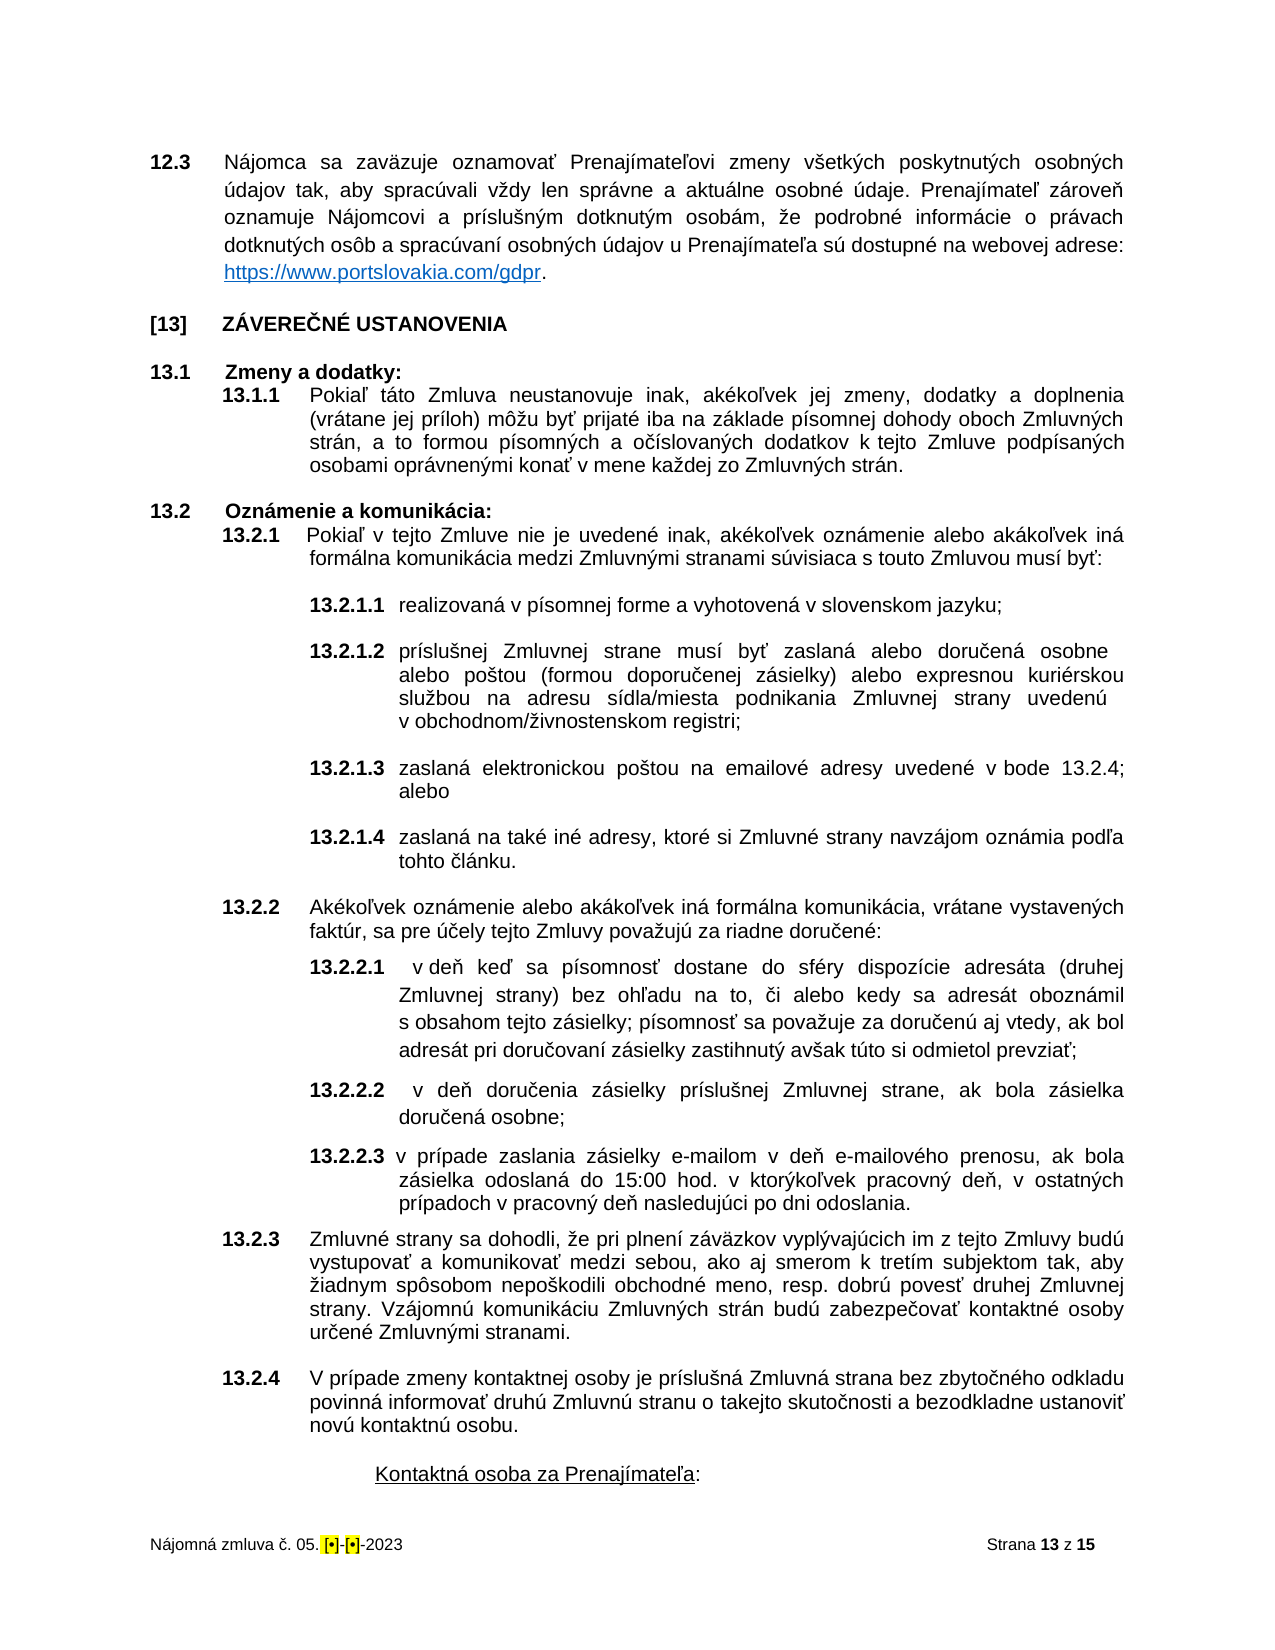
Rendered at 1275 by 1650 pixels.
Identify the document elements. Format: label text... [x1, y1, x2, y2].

text 13.2.2 Akékoľvek oznámenie alebo akákoľvek iná formálna komunikácia, vrátane vystavených faktúr, sa pre účely tejto Zmluvy považujú za riadne doručené: [222, 896, 1125, 942]
text Kontaktná osoba za Prenajímateľa: [222, 1462, 1125, 1486]
text 13.2.1 Pokiaľ v tejto Zmluve nie je uvedené inak, akékoľvek oznámenie alebo akákoľvek iná formálna komunikácia medzi Zmluvnými stranami súvisiaca s touto Zmluvou musí byť: [222, 524, 1125, 570]
list Nájomca sa zaväzuje oznamovať Prenajímateľovi zmeny všetkých poskytnutých osobných údajov tak, aby spracúvali vždy len správne a aktuálne osobné údaje. Prenajímateľ zároveň oznamuje Nájomcovi a príslušným dotknutým osobám, že podrobné informácie o právach dotknutých osôb a spracúvaní osobných údajov u Prenajímateľa sú dostupné na webovej adrese: https://www.portslovakia.com/gdpr. [150, 150, 1125, 284]
text 13.1.1 Pokiaľ táto Zmluva neustanovuje inak, akékoľvek jej zmeny, dodatky a doplnenia (vrátane jej príloh) môžu byť prijaté iba na základe písomnej dohody oboch Zmluvných strán, a to formou písomných a očíslovaných dodatkov k tejto Zmluve podpísaných osobami oprávnenými konať v mene každej zo Zmluvných strán. [222, 384, 1125, 477]
text 13.2.1.4 zaslaná na také iné adresy, ktoré si Zmluvné strany navzájom oznámia podľa tohto článku. [309, 826, 1125, 873]
text [13] ZÁVEREČNÉ USTANOVENIA [150, 312, 1125, 336]
text 13.2.2.1 v deň keď sa písomnosť dostane do sféry dispozície adresáta (druhej Zmluvnej strany) bez ohľadu na to, či alebo kedy sa adresát oboznámil s obsahom tejto zásielky; písomnosť sa považuje za doručenú aj vtedy, ak bol adresát pri doručovaní zásielky zastihnutý avšak túto si odmietol prevziať; [309, 955, 1125, 1061]
text 13.2 Oznámenie a komunikácia: [150, 500, 1125, 524]
text 13.2.2.2 v deň doručenia zásielky príslušnej Zmluvnej strane, ak bola zásielka doručená osobne; [309, 1077, 1125, 1129]
text 13.2.1.1 realizovaná v písomnej forme a vyhotovená v slovenskom jazyku; [309, 593, 1125, 617]
text 13.2.1.2 príslušnej Zmluvnej strane musí byť zaslaná alebo doručená osobne alebo poštou (formou doporučenej zásielky) alebo expresnou kuriérskou službou na adresu sídla/miesta podnikania Zmluvnej strany uvedenú v obchodnom/živnostenskom registri; [309, 640, 1125, 733]
text 13.2.4 V prípade zmeny kontaktnej osoby je príslušná Zmluvná strana bez zbytočného odkladu povinná informovať druhú Zmluvnú stranu o takejto skutočnosti a bezodkladne ustanoviť novú kontaktnú osobu. [222, 1367, 1125, 1437]
text 13.2.3 Zmluvné strany sa dohodli, že pri plnení záväzkov vyplývajúcich im z tejto Zmluvy budú vystupovať a komunikovať medzi sebou, ako aj smerom k tretím subjektom tak, aby žiadnym spôsobom nepoškodili obchodné meno, resp. dobrú povesť druhej Zmluvnej strany. Vzájomnú komunikáciu Zmluvných strán budú zabezpečovať kontaktné osoby určené Zmluvnými stranami. [222, 1227, 1125, 1344]
text 13.2.2.3 v prípade zaslania zásielky e-mailom v deň e-mailového prenosu, ak bola zásielka odoslaná do 15:00 hod. v ktorýkoľvek pracovný deň, v ostatných prípadoch v pracovný deň nasledujúci po dni odoslania. [309, 1145, 1125, 1215]
text 13.1 Zmeny a dodatky: [150, 361, 1125, 384]
text 13.2.1.3 zaslaná elektronickou poštou na emailové adresy uvedené v bode 13.2.4; alebo [309, 756, 1125, 803]
